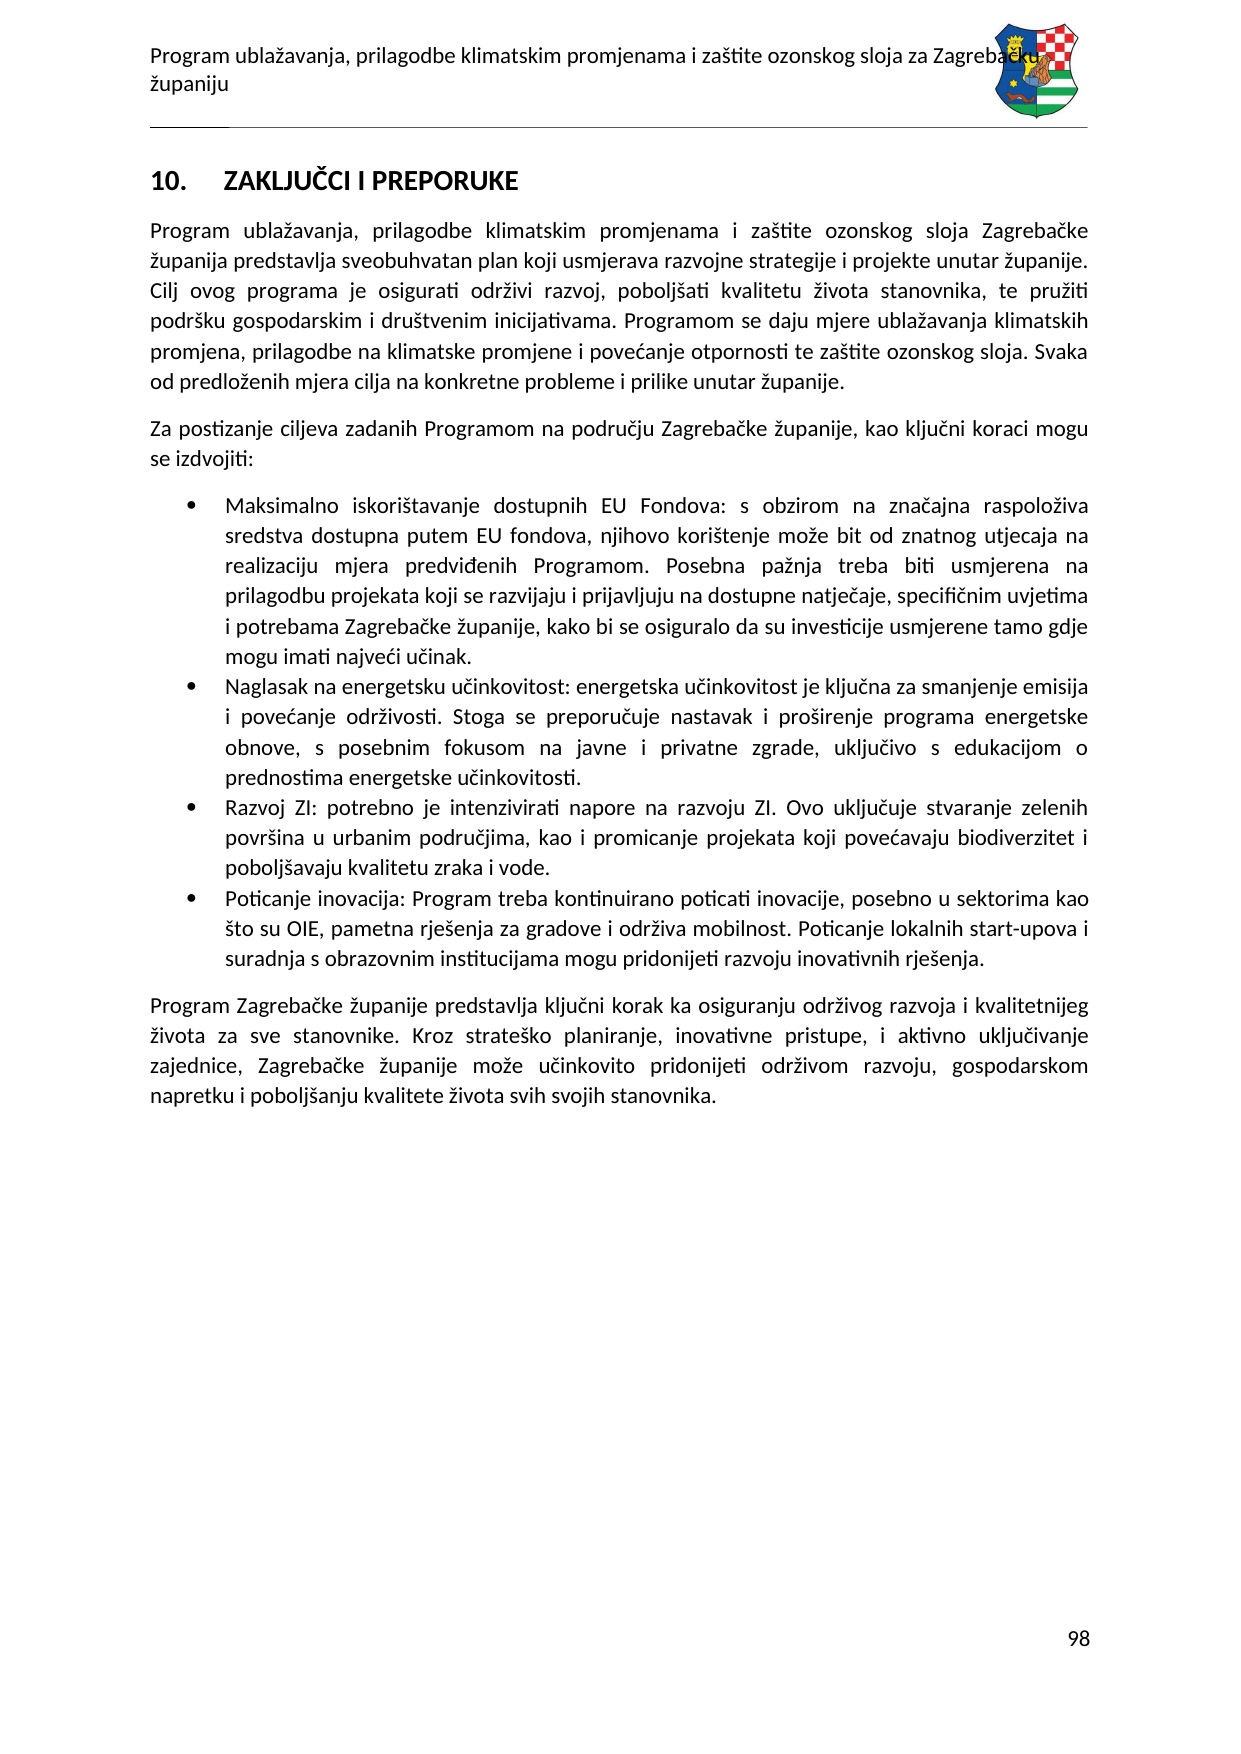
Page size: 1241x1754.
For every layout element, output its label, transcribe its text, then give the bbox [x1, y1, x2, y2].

list Maksimalno iskorištavanje dostupnih EU Fondova: s obzirom na značajna raspoloživa sredstva dostupna putem EU fondova, njihovo korištenje može bit od znatnog utjecaja na realizaciju mjera predviđenih Programom. Posebna pažnja treba biti usmjerena na prilagodbu projekata koji se razvijaju i prijavljuju na dostupne natječaje, specifičnim uvjetima i potrebama Zagrebačke županije, kako bi se osiguralo da su investicije usmjerene tamo gdje mogu imati najveći učinak. [187, 491, 1090, 670]
picture [983, 17, 1091, 124]
text Program Zagrebačke županije predstavlja ključni korak ka osiguranju održivog razvoja i kvalitetnijeg života za sve stanovnike. Kroz strateško planiranje, inovativne pristupe, i aktivno uključivanje zajednice, Zagrebačke županije može učinkovito pridonijeti održivom razvoju, gospodarskom napretku i poboljšanju kvalitete života svih svojih stanovnika. [150, 991, 1090, 1109]
list Naglasak na energetsku učinkovitost: energetska učinkovitost je ključna za smanjenje emisija i povećanje održivosti. Stoga se preporučuje nastavak i proširenje programa energetske obnove, s posebnim fokusom na javne i privatne zgrade, uključivo s edukacijom o prednostima energetske učinkovitosti. [187, 672, 1090, 791]
list Poticanje inovacija: Program treba kontinuirano poticati inovacije, posebno u sektorima kao što su OIE, pametna rješenja za gradove i održiva mobilnost. Poticanje lokalnih start-upova i suradnja s obrazovnim institucijama mogu pridonijeti razvoju inovativnih rješenja. [187, 884, 1090, 972]
list Razvoj ZI: potrebno je intenzivirati napore na razvoju ZI. Ovo uključuje stvaranje zelenih površina u urbanim područjima, kao i promicanje projekata koji povećavaju biodiverzitet i poboljšavaju kvalitetu zraka i vode. [187, 793, 1090, 881]
text Program ublažavanja, prilagodbe klimatskim promjenama i zaštite ozonskog sloja Zagrebačke županija predstavlja sveobuhvatan plan koji usmjerava razvojne strategije i projekte unutar županije. Cilj ovog programa je osigurati održivi razvoj, poboljšati kvalitetu života stanovnika, te pružiti podršku gospodarskim i društvenim inicijativama. Programom se daju mjere ublažavanja klimatskih promjena, prilagodbe na klimatske promjene i povećanje otpornosti te zaštite ozonskog sloja. Svaka od predloženih mjera cilja na konkretne probleme i prilike unutar županije. [150, 216, 1090, 395]
subtitle ZAKLJUČCI I PREPORUKE [150, 162, 1090, 198]
text Za postizanje ciljeva zadanih Programom na području Zagrebačke županije, kao ključni koraci mogu se izdvojiti: [150, 414, 1090, 472]
